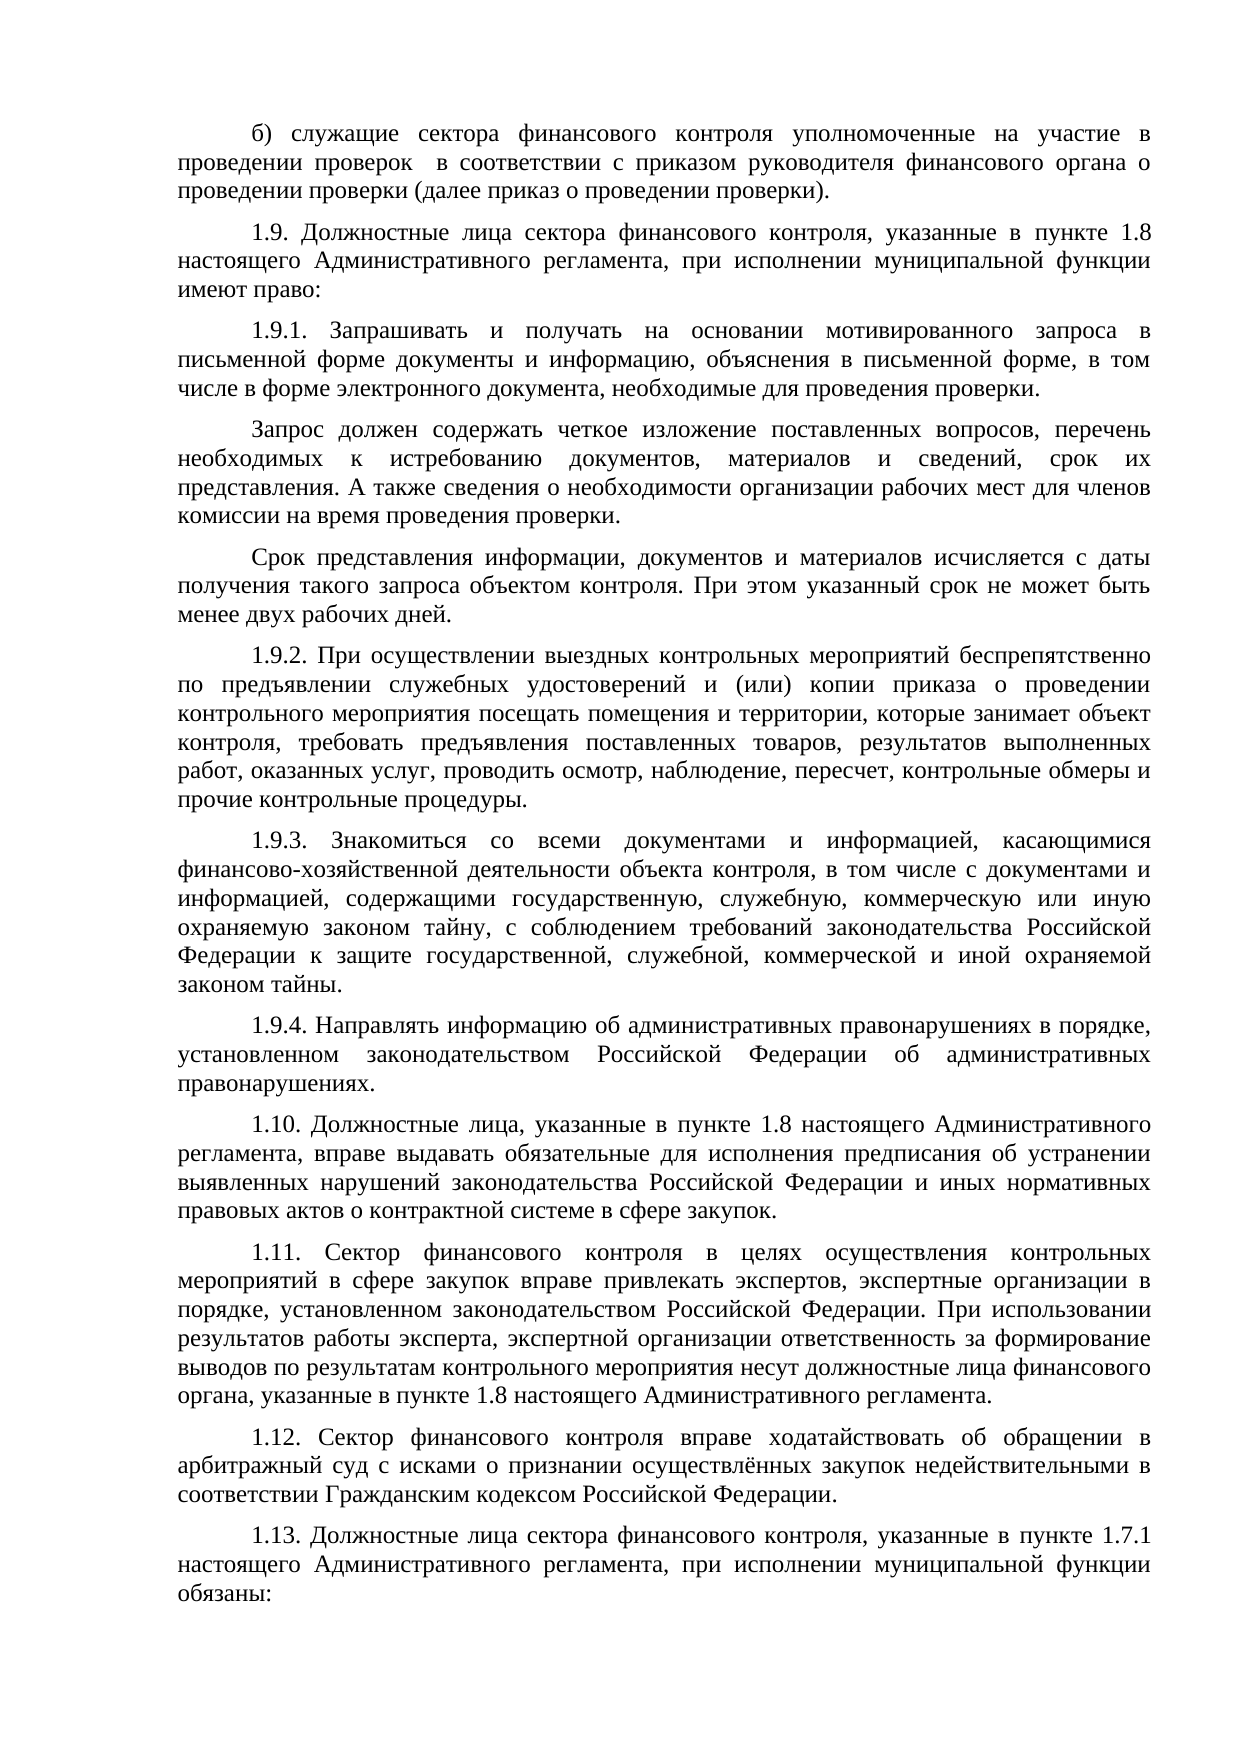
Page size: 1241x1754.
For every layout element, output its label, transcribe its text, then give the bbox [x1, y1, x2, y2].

text 1.9.1. Запрашивать и получать на основании мотивированного запроса в письменной форме документы и информацию, объяснения в письменной форме, в том числе в форме электронного документа, необходимые для проведения проверки. [177, 316, 1152, 402]
text б) служащие сектора финансового контроля уполномоченные на участие в проведении проверок в соответствии с приказом руководителя финансового органа о проведении проверки (далее приказ о проведении проверки). [177, 118, 1152, 204]
text 1.9.2. При осуществлении выездных контрольных мероприятий беспрепятственно по предъявлении служебных удостоверений и (или) копии приказа о проведении контрольного мероприятия посещать помещения и территории, которые занимает объект контроля, требовать предъявления поставленных товаров, результатов выполненных работ, оказанных услуг, проводить осмотр, наблюдение, пересчет, контрольные обмеры и прочие контрольные процедуры. [177, 641, 1152, 813]
text Запрос должен содержать четкое изложение поставленных вопросов, перечень необходимых к истребованию документов, материалов и сведений, срок их представления. А также сведения о необходимости организации рабочих мест для членов комиссии на время проведения проверки. [177, 414, 1152, 529]
text 1.13. Должностные лица сектора финансового контроля, указанные в пункте 1.7.1 настоящего Административного регламента, при исполнении муниципальной функции обязаны: [177, 1521, 1152, 1607]
text 1.11. Сектор финансового контроля в целях осуществления контрольных мероприятий в сфере закупок вправе привлекать экспертов, экспертные организации в порядке, установленном законодательством Российской Федерации. При использовании результатов работы эксперта, экспертной организации ответственность за формирование выводов по результатам контрольного мероприятия несут должностные лица финансового органа, указанные в пункте 1.8 настоящего Административного регламента. [177, 1237, 1152, 1409]
text 1.9.4. Направлять информацию об административных правонарушениях в порядке, установленном законодательством Российской Федерации об административных правонарушениях. [177, 1011, 1152, 1097]
text Срок представления информации, документов и материалов исчисляется с даты получения такого запроса объектом контроля. При этом указанный срок не может быть менее двух рабочих дней. [177, 542, 1152, 628]
text 1.9.3. Знакомиться со всеми документами и информацией, касающимися финансово-хозяйственной деятельности объекта контроля, в том числе с документами и информацией, содержащими государственную, служебную, коммерческую или иную охраняемую законом тайну, с соблюдением требований законодательства Российской Федерации к защите государственной, служебной, коммерческой и иной охраняемой законом тайны. [177, 826, 1152, 998]
text 1.12. Сектор финансового контроля вправе ходатайствовать об обращении в арбитражный суд с исками о признании осуществлённых закупок недействительными в соответствии Гражданским кодексом Российской Федерации. [177, 1422, 1152, 1508]
text 1.9. Должностные лица сектора финансового контроля, указанные в пункте 1.8 настоящего Административного регламента, при исполнении муниципальной функции имеют право: [177, 217, 1152, 303]
text 1.10. Должностные лица, указанные в пункте 1.8 настоящего Административного регламента, вправе выдавать обязательные для исполнения предписания об устранении выявленных нарушений законодательства Российской Федерации и иных нормативных правовых актов о контрактной системе в сфере закупок. [177, 1109, 1152, 1224]
